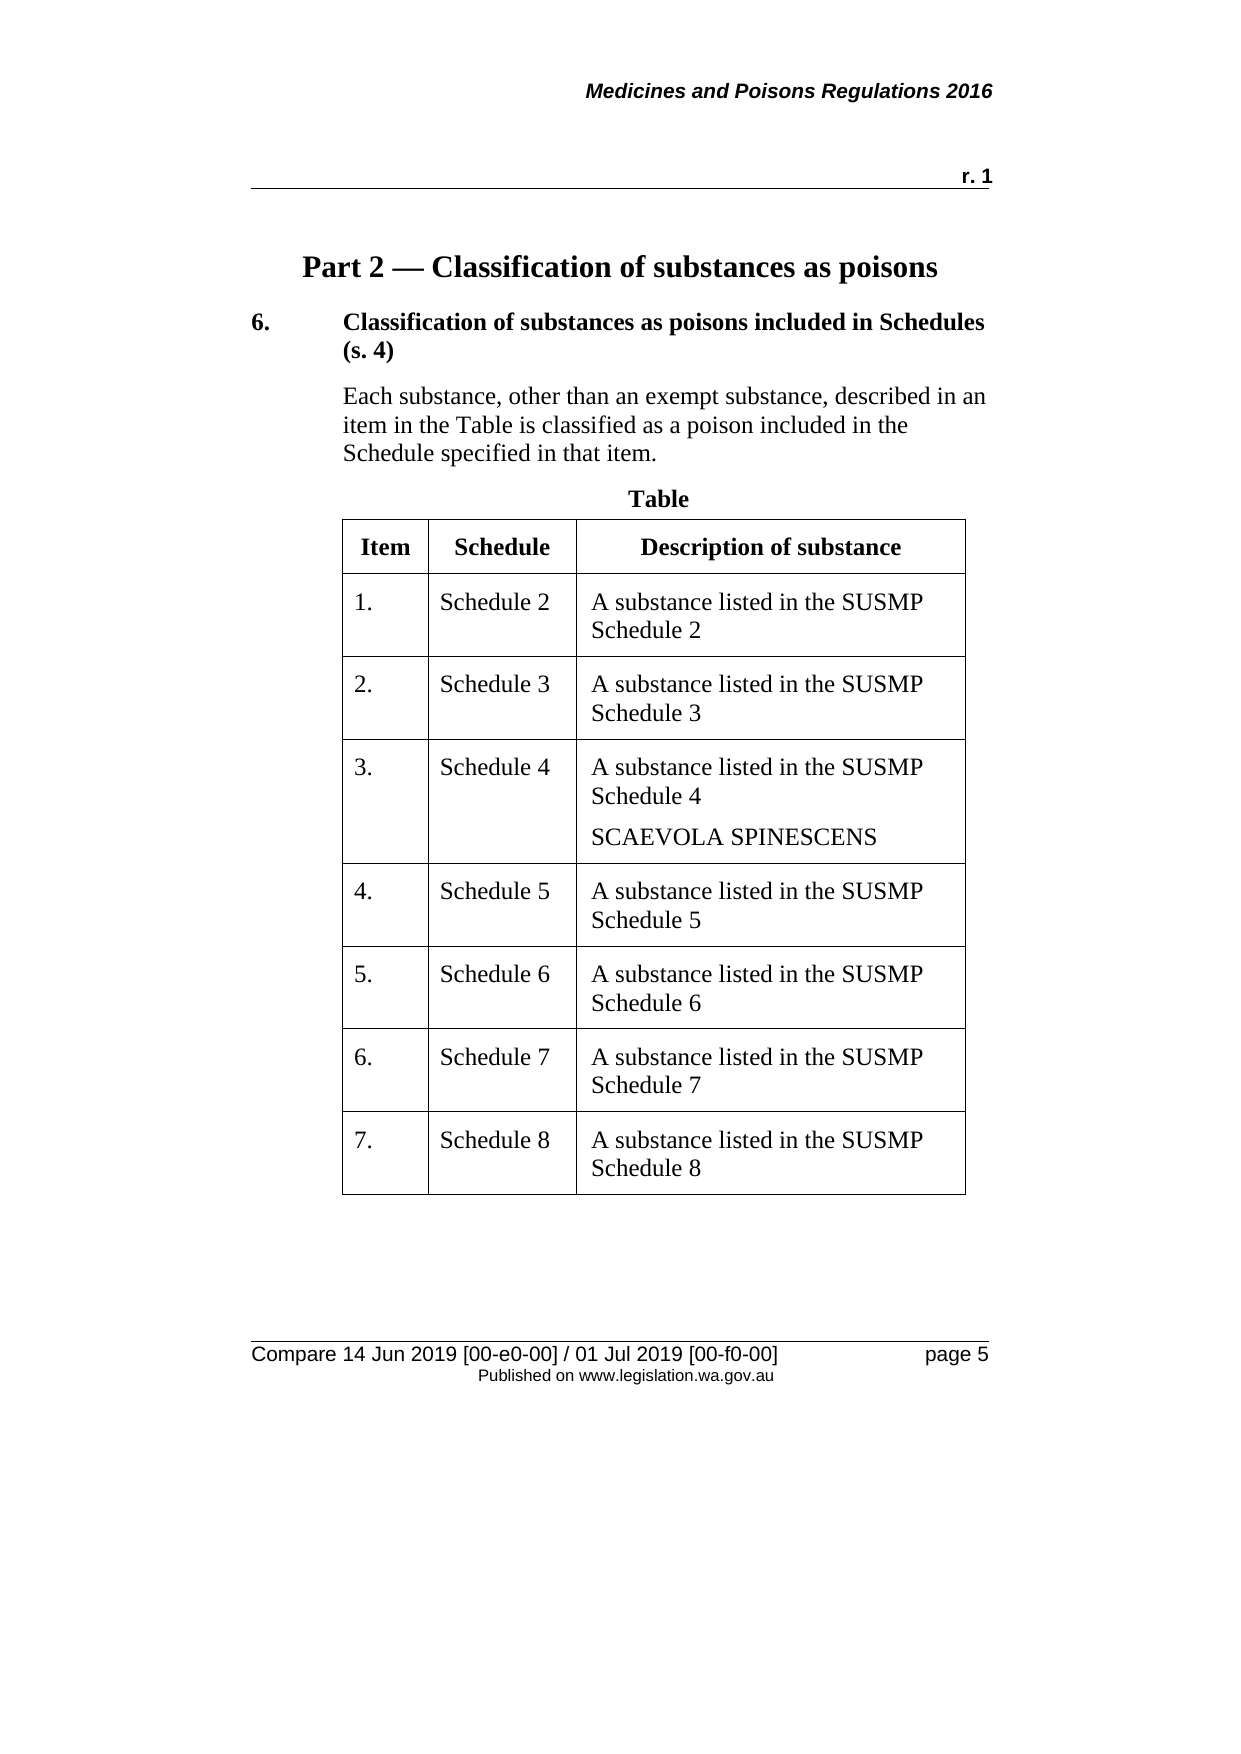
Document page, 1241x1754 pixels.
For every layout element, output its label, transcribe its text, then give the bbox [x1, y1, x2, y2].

subtitle Part 2 — Classification of substances as poisons [251, 248, 989, 284]
table_cell A substance listed in the SUSMP Schedule 2 [577, 574, 965, 656]
table_cell Schedule 5 [429, 864, 576, 946]
table_cell 4. [343, 864, 428, 946]
table_cell A substance listed in the SUSMP Schedule 5 [577, 864, 965, 946]
table_cell 1. [343, 574, 428, 656]
table_cell A substance listed in the SUSMP Schedule 7 [577, 1029, 965, 1111]
table_header Schedule [429, 520, 576, 573]
table_cell 5. [343, 947, 428, 1028]
table_cell A substance listed in the SUSMP Schedule 6 [577, 947, 965, 1028]
subtitle Table [343, 484, 974, 513]
table_cell A substance listed in the SUSMP Schedule 3 [577, 657, 965, 739]
table_cell A substance listed in the SUSMP Schedule 4 SCAEVOLA SPINESCENS [577, 740, 965, 863]
table_cell Schedule 8 [429, 1112, 576, 1194]
table_cell Schedule 3 [429, 657, 576, 739]
table_cell Schedule 2 [429, 574, 576, 656]
table_cell Schedule 4 [429, 740, 576, 863]
table_header Item [343, 520, 428, 573]
table_cell 3. [343, 740, 428, 863]
table_cell 7. [343, 1112, 428, 1194]
table_cell Schedule 6 [429, 947, 576, 1028]
table_cell 2. [343, 657, 428, 739]
subtitle 6. Classification of substances as poisons included in Schedules (s. 4) [251, 307, 989, 364]
table_header Description of substance [577, 520, 965, 573]
table_cell A substance listed in the SUSMP Schedule 8 [577, 1112, 965, 1194]
text Each substance, other than an exempt substance, described in an item in the Table is classified as a poison included in the Schedule specified in that item. [251, 381, 989, 467]
table_cell Schedule 7 [429, 1029, 576, 1111]
table_cell 6. [343, 1029, 428, 1111]
